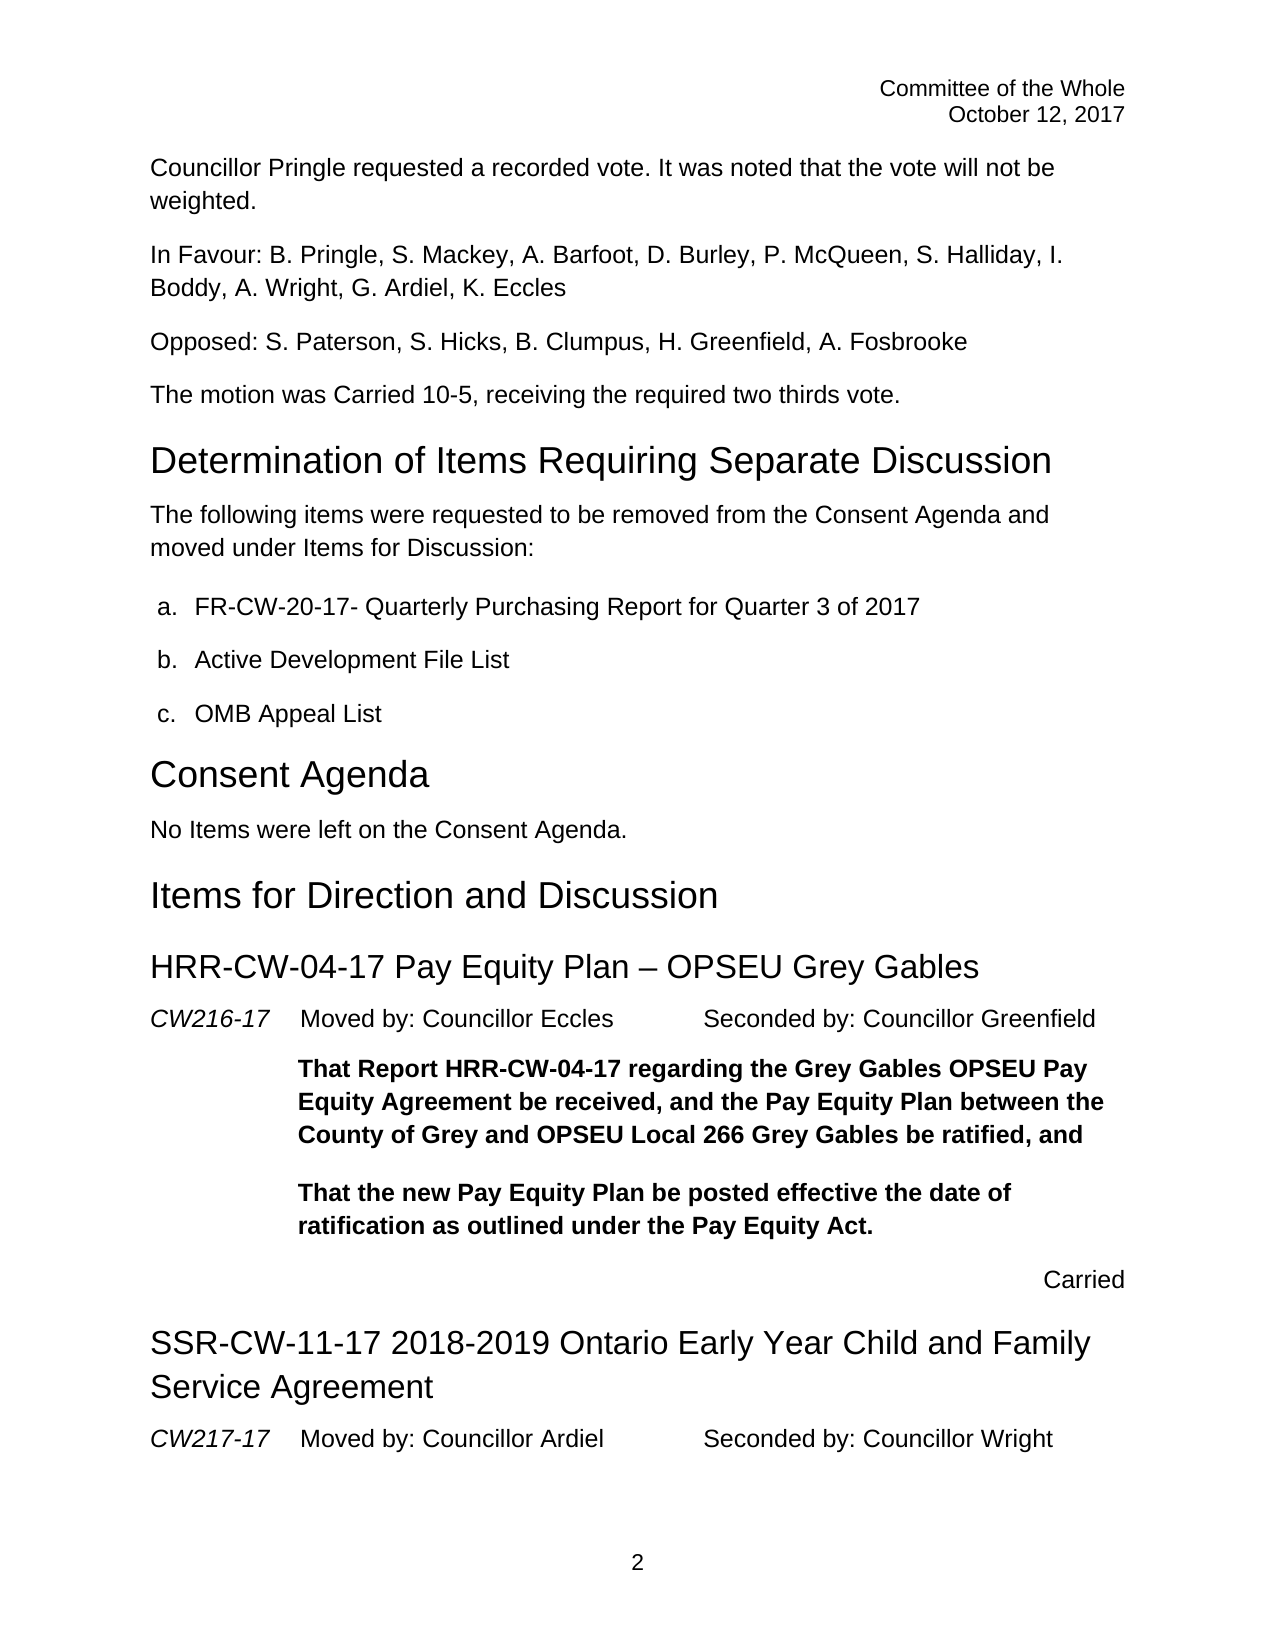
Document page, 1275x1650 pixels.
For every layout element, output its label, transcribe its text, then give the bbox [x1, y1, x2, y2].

list Opposed: S. Paterson, S. Hicks, B. Clumpus, H. Greenfield, A. Fosbrooke [150, 326, 1125, 355]
list Councillor Pringle requested a recorded vote. It was noted that the vote will not be weighted. [150, 153, 1125, 214]
list That Report HRR-CW-04-17 regarding the Grey Gables OPSEU Pay Equity Agreement be received, and the Pay Equity Plan between the County of Grey and OPSEU Local 266 Grey Gables be ratified, and [298, 1054, 1125, 1148]
subtitle Items for Direction and Discussion [150, 873, 1125, 916]
text The motion was Carried 10-5, receiving the required two thirds vote. [150, 380, 1125, 409]
text CW216-17 Moved by: Councillor Eccles Seconded by: Councillor Greenfield [150, 1004, 1125, 1033]
list No Items were left on the Consent Agenda. [150, 815, 1125, 843]
subtitle Consent Agenda [150, 753, 1125, 796]
list FR-CW-20-17- Quarterly Purchasing Report for Quarter 3 of 2017 [157, 591, 1125, 620]
list OMB Appeal List [157, 699, 1125, 728]
subtitle HRR-CW-04-17 Pay Equity Plan – OPSEU Grey Gables [150, 947, 1125, 986]
text CW217-17 Moved by: Councillor Ardiel Seconded by: Councillor Wright [150, 1423, 1125, 1452]
list That the new Pay Equity Plan be posted effective the date of ratification as outlined under the Pay Equity Act. [298, 1178, 1125, 1239]
subtitle Determination of Items Requiring Separate Discussion [150, 438, 1125, 481]
subtitle SSR-CW-11-17 2018-2019 Ontario Early Year Child and Family Service Agreement [150, 1323, 1125, 1405]
list In Favour: B. Pringle, S. Mackey, A. Barfoot, D. Burley, P. McQueen, S. Halliday, I. Boddy, A. Wright, G. Ardiel, K. Eccles [150, 239, 1125, 301]
text The following items were requested to be removed from the Consent Agenda and moved under Items for Discussion: [150, 500, 1125, 562]
text Carried [298, 1265, 1125, 1293]
list Active Development File List [157, 645, 1125, 674]
